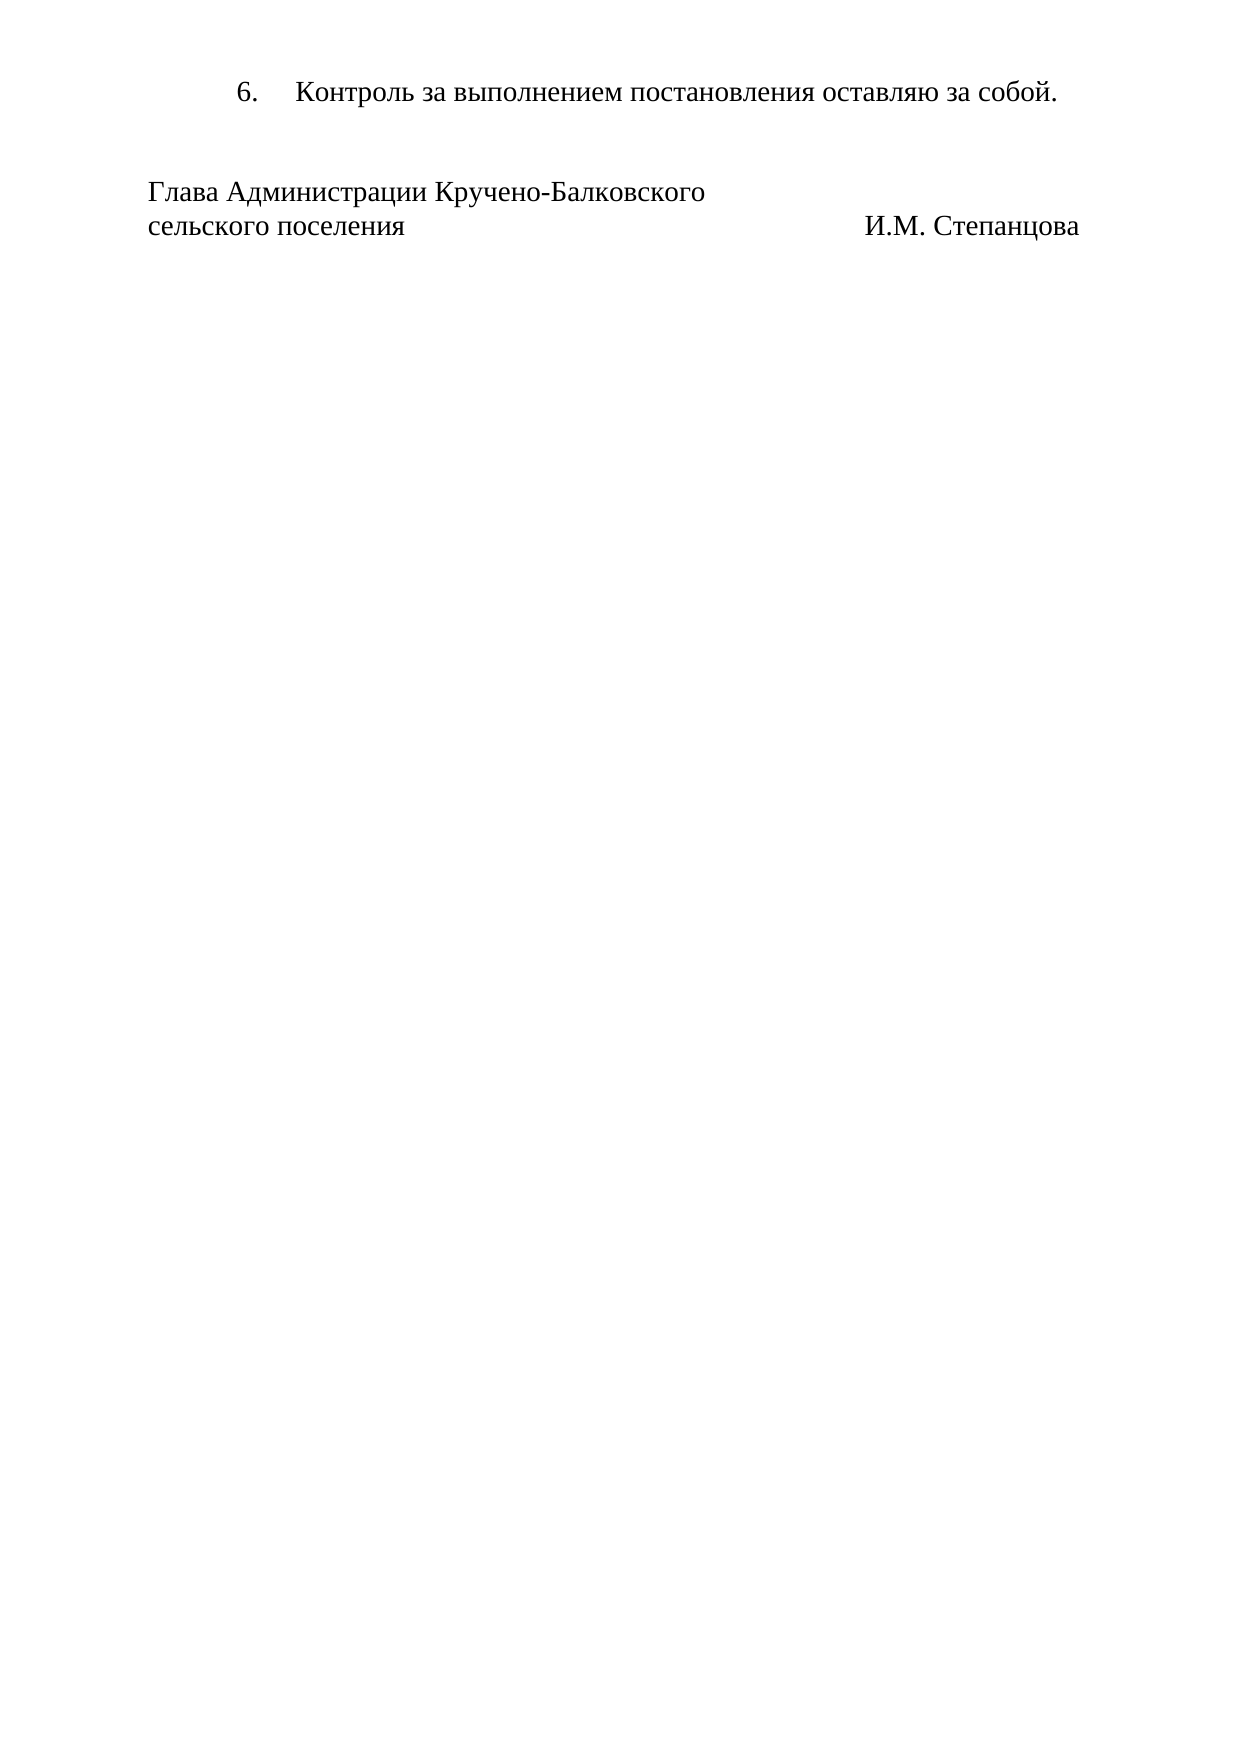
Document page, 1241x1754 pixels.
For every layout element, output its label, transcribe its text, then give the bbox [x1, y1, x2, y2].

list Контроль за выполнением постановления оставляю за собой. [148, 74, 1122, 107]
text Глава Администрации Кручено-Балковского [148, 174, 1122, 208]
text сельского поселения И.М. Степанцова [148, 208, 1122, 242]
